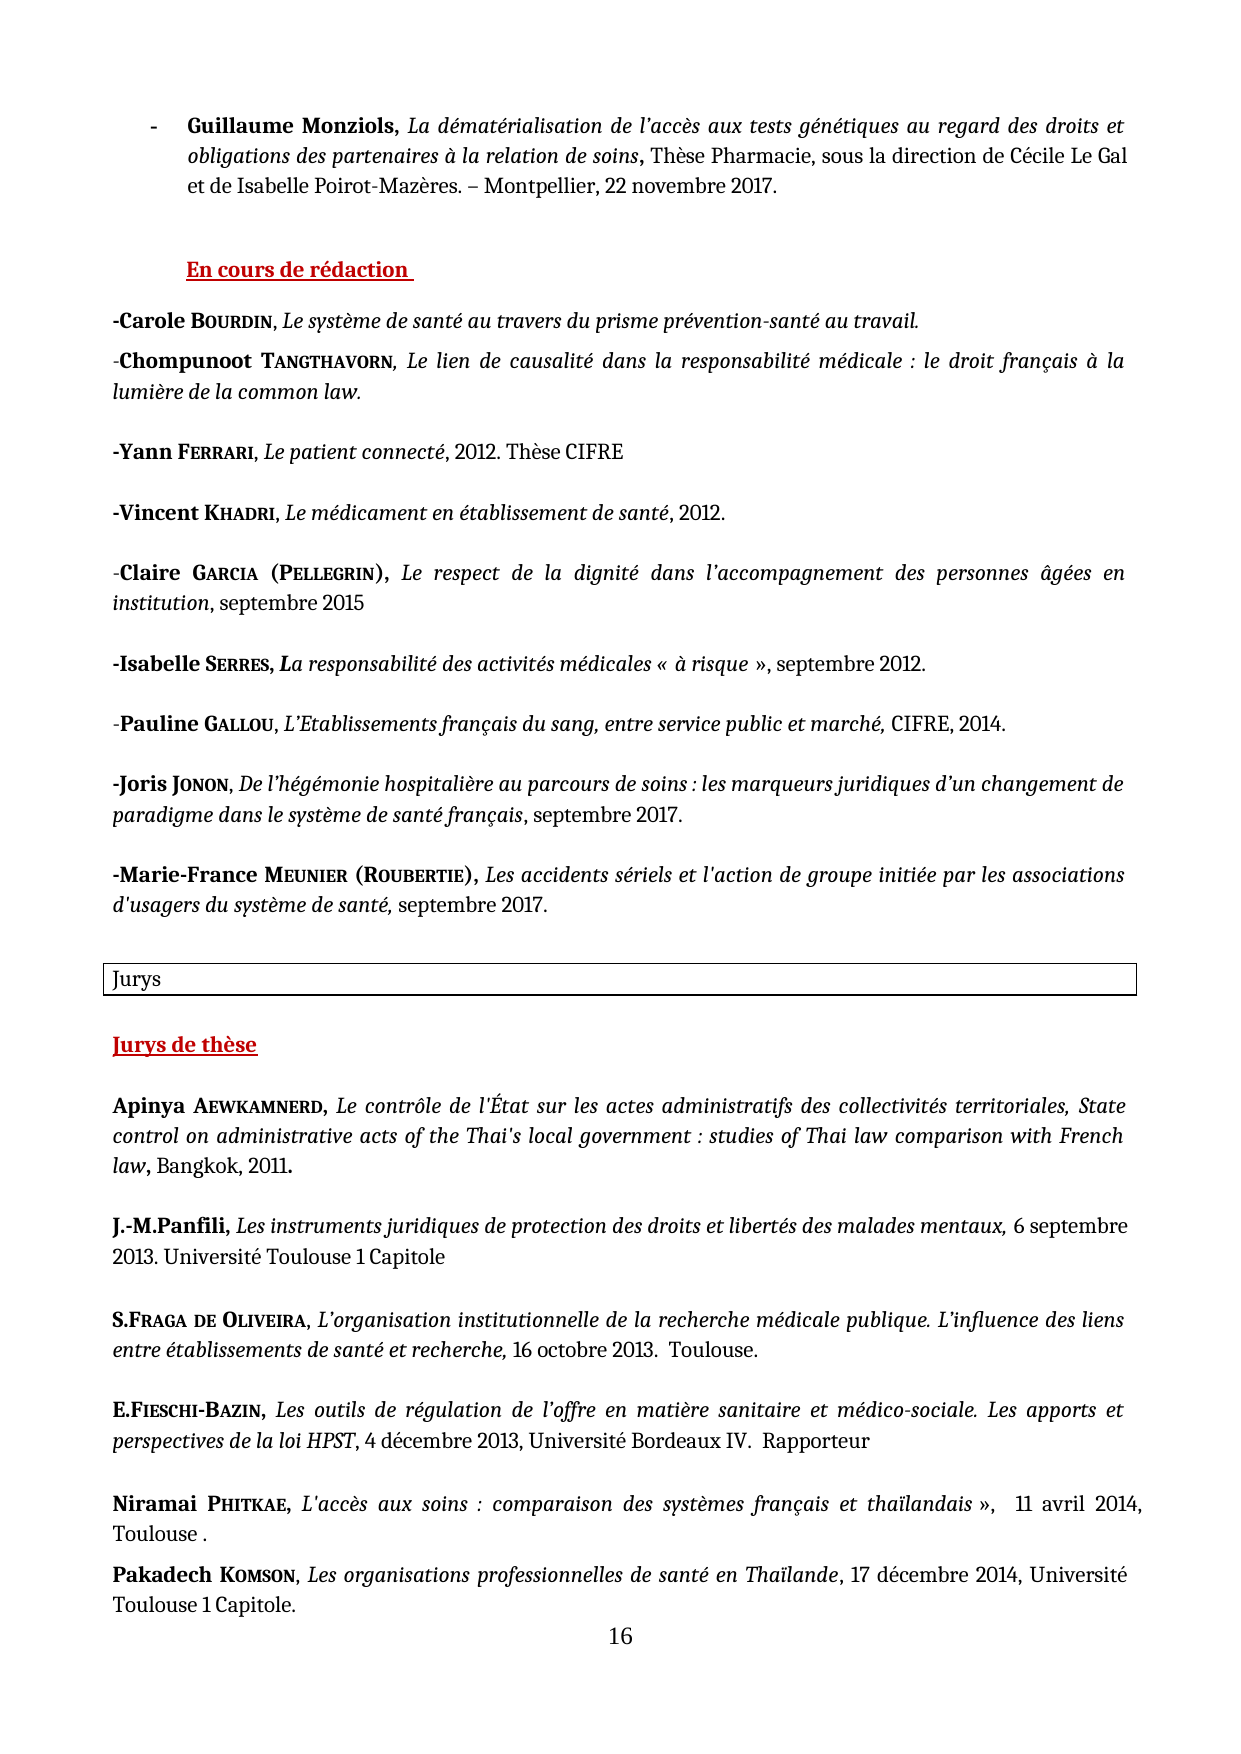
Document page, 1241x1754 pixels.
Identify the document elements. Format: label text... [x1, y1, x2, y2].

text S.Fraga de Oliveira, L’organisation institutionnelle de la recherche médicale publique. L’influence des liens entre établissements de santé et recherche, 16 octobre 2013. Toulouse. [112, 1307, 1128, 1363]
text -Isabelle Serres, La responsabilité des activités médicales « à risque », septembre 2012. [112, 650, 1128, 677]
text -Chompunoot Tangthavorn, Le lien de causalité dans la responsabilité médicale : le droit français à la lumière de la common law. [112, 348, 1128, 405]
text E.Fieschi-Bazin, Les outils de régulation de l’offre en matière sanitaire et médico-sociale. Les apports et perspectives de la loi HPST, 4 décembre 2013, Université Bordeaux IV. Rapporteur [112, 1397, 1128, 1454]
text J.-M.Panfili, Les instruments juridiques de protection des droits et libertés des malades mentaux, 6 septembre 2013. Université Toulouse 1 Capitole [112, 1213, 1128, 1270]
text Niramai Phitkae, L'accès aux soins : comparaison des systèmes français et thaïlandais », 11 avril 2014, Toulouse . [112, 1491, 1143, 1547]
text -Claire Garcia (Pellegrin), Le respect de la dignité dans l’accompagnement des personnes âgées en institution, septembre 2015 [112, 560, 1128, 616]
text Apinya Aewkamnerd, Le contrôle de l'État sur les actes administratifs des collectivités territoriales, State control on administrative acts of the Thai's local government : studies of Thai law comparison with French law, Bangkok, 2011. [112, 1092, 1128, 1179]
list Guillaume Monziols, La dématérialisation de l’accès aux tests génétiques au regard des droits et obligations des partenaires à la relation de soins, Thèse Pharmacie, sous la direction de Cécile Le Gal et de Isabelle Poirot-Mazères. – Montpellier, 22 novembre 2017. [150, 112, 1128, 200]
text Jurys de thèse [112, 1032, 1128, 1058]
text Pakadech Komson, Les organisations professionnelles de santé en Thaïlande, 17 décembre 2014, Université Toulouse 1 Capitole. [112, 1562, 1128, 1618]
text -Marie-France Meunier (Roubertie), Les accidents sériels et l'action de groupe initiée par les associations d'usagers du système de santé, septembre 2017. [112, 862, 1128, 918]
text -Joris Jonon, De l’hégémonie hospitalière au parcours de soins : les marqueurs juridiques d’un changement de paradigme dans le système de santé français, septembre 2017. [112, 771, 1128, 828]
subtitle -Carole Bourdin, Le système de santé au travers du prisme prévention-santé au travail. [112, 308, 1128, 334]
text Jurys [104, 964, 1136, 994]
text -Vincent Khadri, Le médicament en établissement de santé, 2012. [112, 499, 1128, 526]
text -Yann Ferrari, Le patient connecté, 2012. Thèse CIFRE [112, 439, 1128, 465]
text -Pauline Gallou, L’Etablissements français du sang, entre service public et marché, CIFRE, 2014. [112, 711, 1128, 737]
subtitle En cours de rédaction [112, 257, 1128, 283]
